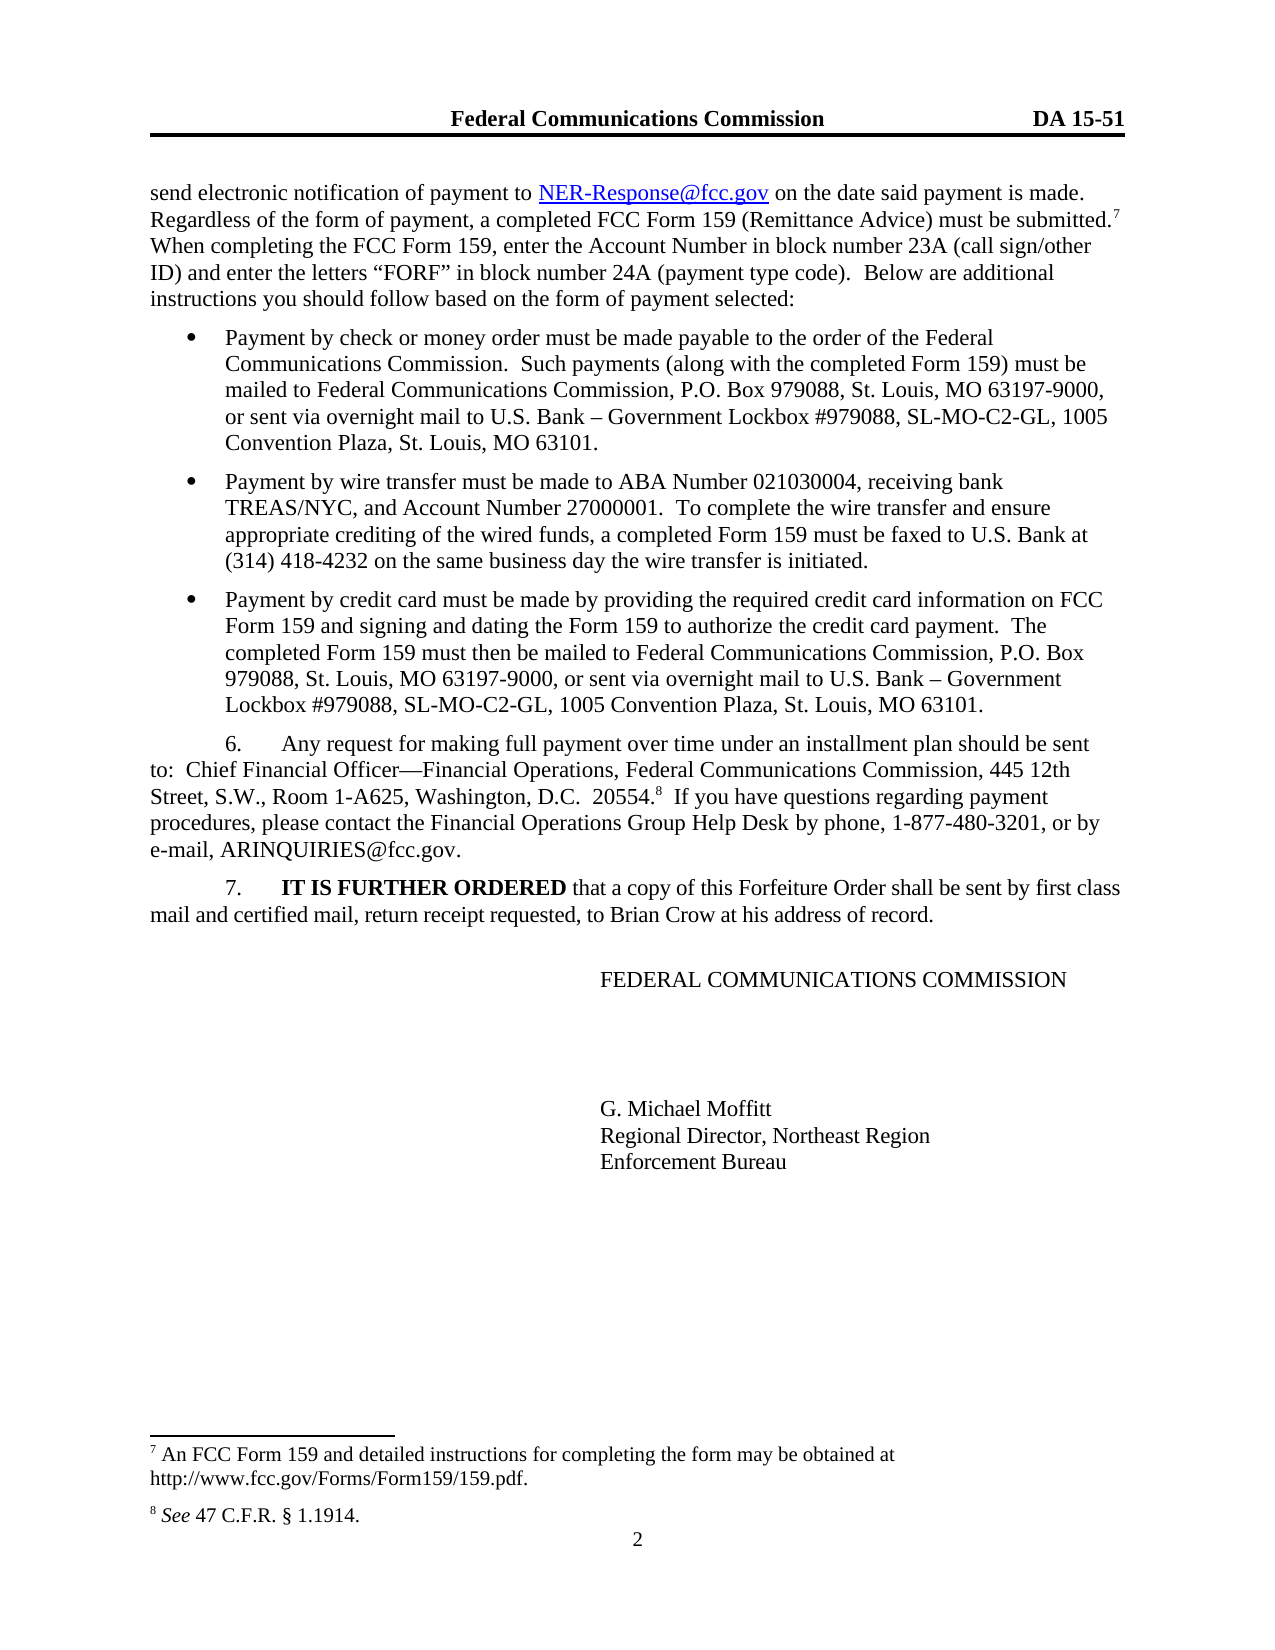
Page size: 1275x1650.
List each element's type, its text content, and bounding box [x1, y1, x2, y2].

list Payment by check or money order must be made payable to the order of the Federal Communications Commission. Such payments (along with the completed Form 159) must be mailed to Federal Communications Commission, P.O. Box 979088, St. Louis, MO 63197-9000, or sent via overnight mail to U.S. Bank – Government Lockbox #979088, SL-MO-C2-GL, 1005 Convention Plaza, St. Louis, MO 63101. [187, 324, 1125, 456]
text Regional Director, Northeast Region [150, 1122, 1125, 1148]
text Enforcement Bureau [150, 1148, 1125, 1174]
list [150, 179, 1125, 311]
text G. Michael Moffitt [150, 1096, 1125, 1122]
list Payment by credit card must be made by providing the required credit card information on FCC Form 159 and signing and dating the Form 159 to authorize the credit card payment. The completed Form 159 must then be mailed to Federal Communications Commission, P.O. Box 979088, St. Louis, MO 63197-9000, or sent via overnight mail to U.S. Bank – Government Lockbox #979088, SL-MO-C2-GL, 1005 Convention Plaza, St. Louis, MO 63101. [187, 586, 1125, 718]
list IT IS FURTHER ORDERED that a copy of this Forfeiture Order shall be sent by first class mail and certified mail, return receipt requested, to Brian Crow at his address of record. [150, 874, 1125, 927]
list Payment by wire transfer must be made to ABA Number 021030004, receiving bank TREAS/NYC, and Account Number 27000001. To complete the wire transfer and ensure appropriate crediting of the wired funds, a completed Form 159 must be faxed to U.S. Bank at (314) 418-4232 on the same business day the wire transfer is initiated. [187, 468, 1125, 573]
list Any request for making full payment over time under an installment plan should be sent to: Chief Financial Officer—Financial Operations, Federal Communications Commission, 445 12th Street, S.W., Room 1-A625, Washington, D.C. 20554. If you have questions regarding payment procedures, please contact the Financial Operations Group Help Desk by phone, 1-877-480-3201, or by e-mail, ARINQUIRIES@fcc.gov. [150, 730, 1125, 862]
text FEDERAL COMMUNICATIONS COMMISSION [150, 966, 1125, 992]
